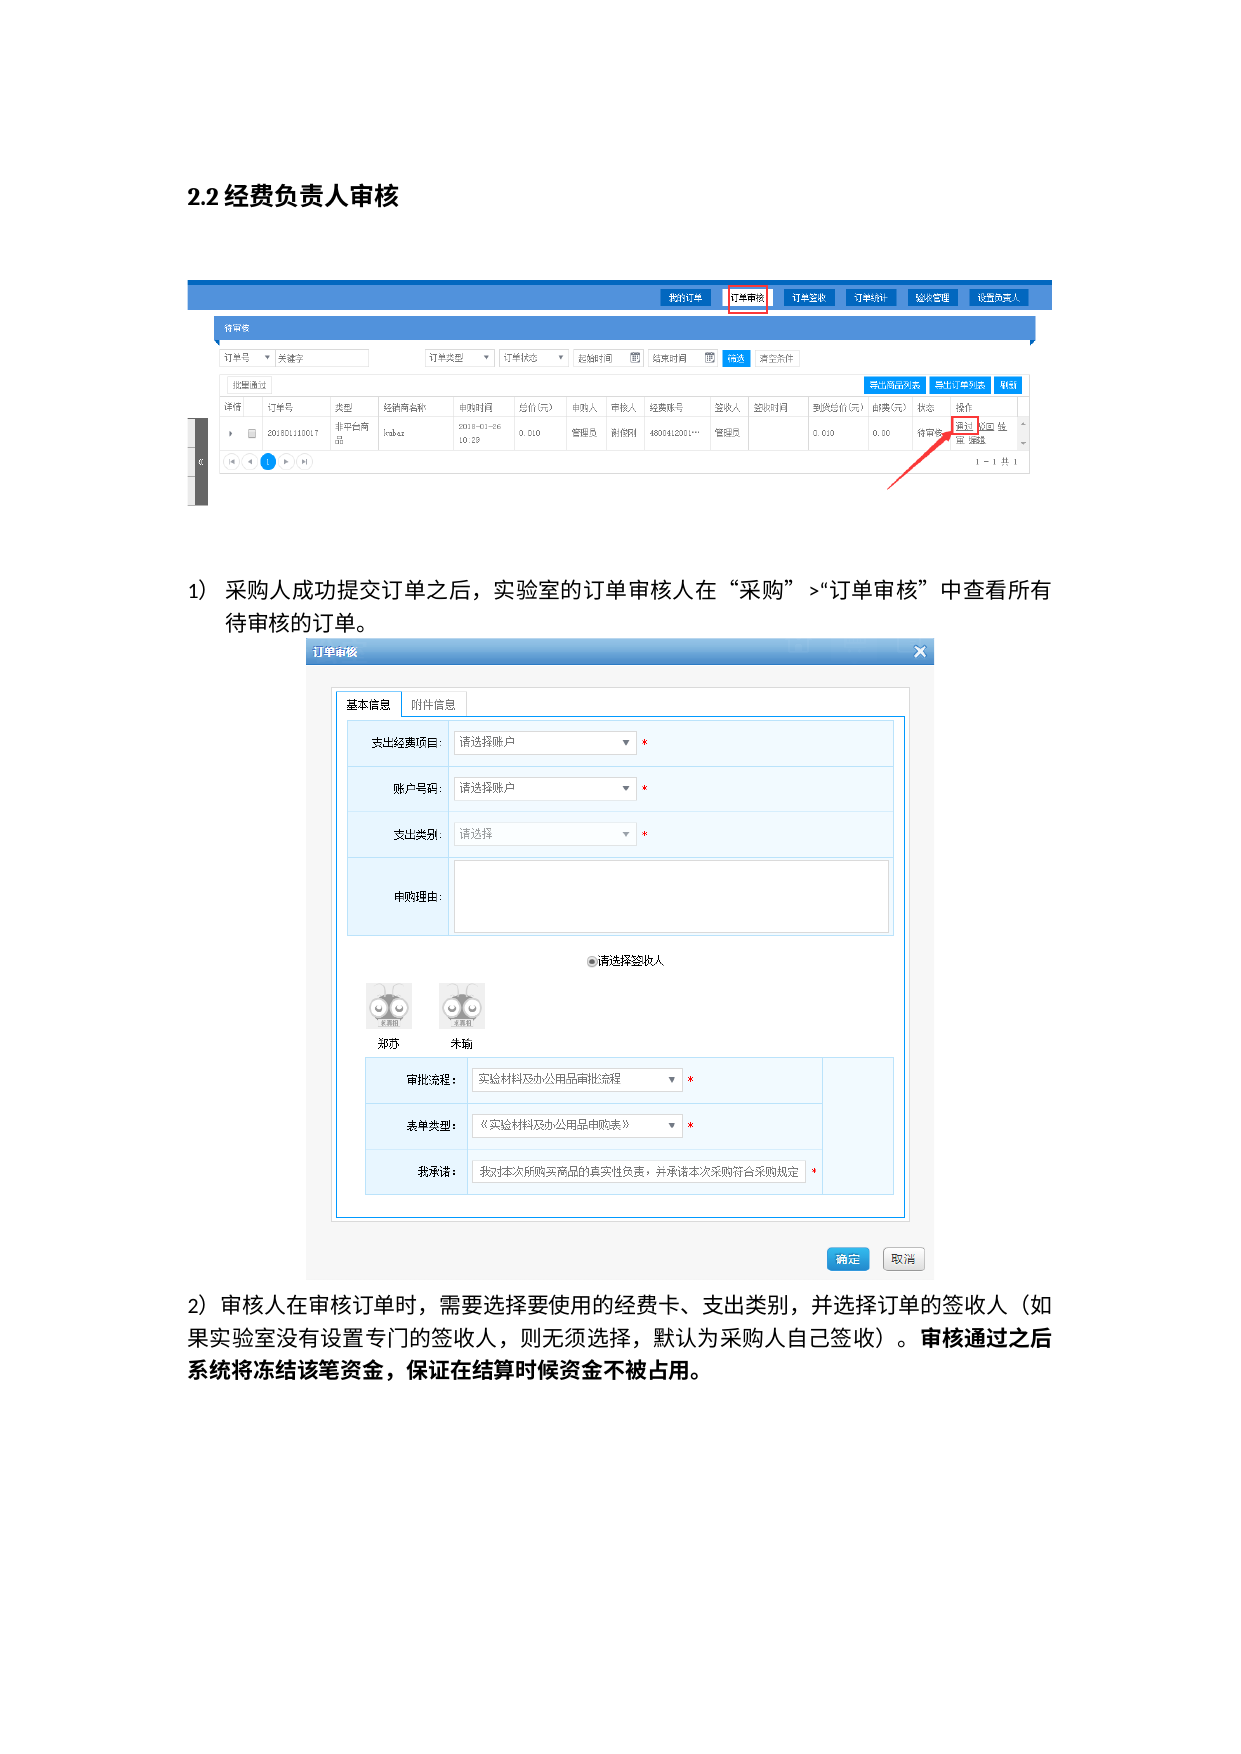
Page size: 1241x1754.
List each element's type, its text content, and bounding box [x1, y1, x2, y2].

picture [306, 638, 935, 1280]
text 2）审核人在审核订单时，需要选择要使用的经费卡、支出类别，并选择订单的签收人（如果实验室没有设置专门的签收人，则无须选择，默认为采购人自己签收）。审核通过之后，系统将冻结该笔资金，保证在结算时候资金不被占用。 [187, 1288, 1053, 1386]
picture [187, 280, 1052, 548]
list 2.2 经费负责人审核 [187, 162, 1053, 227]
list 采购人成功提交订单之后，实验室的订单审核人在“采购”>“订单审核”中查看所有待审核的订单。 [187, 573, 1053, 638]
